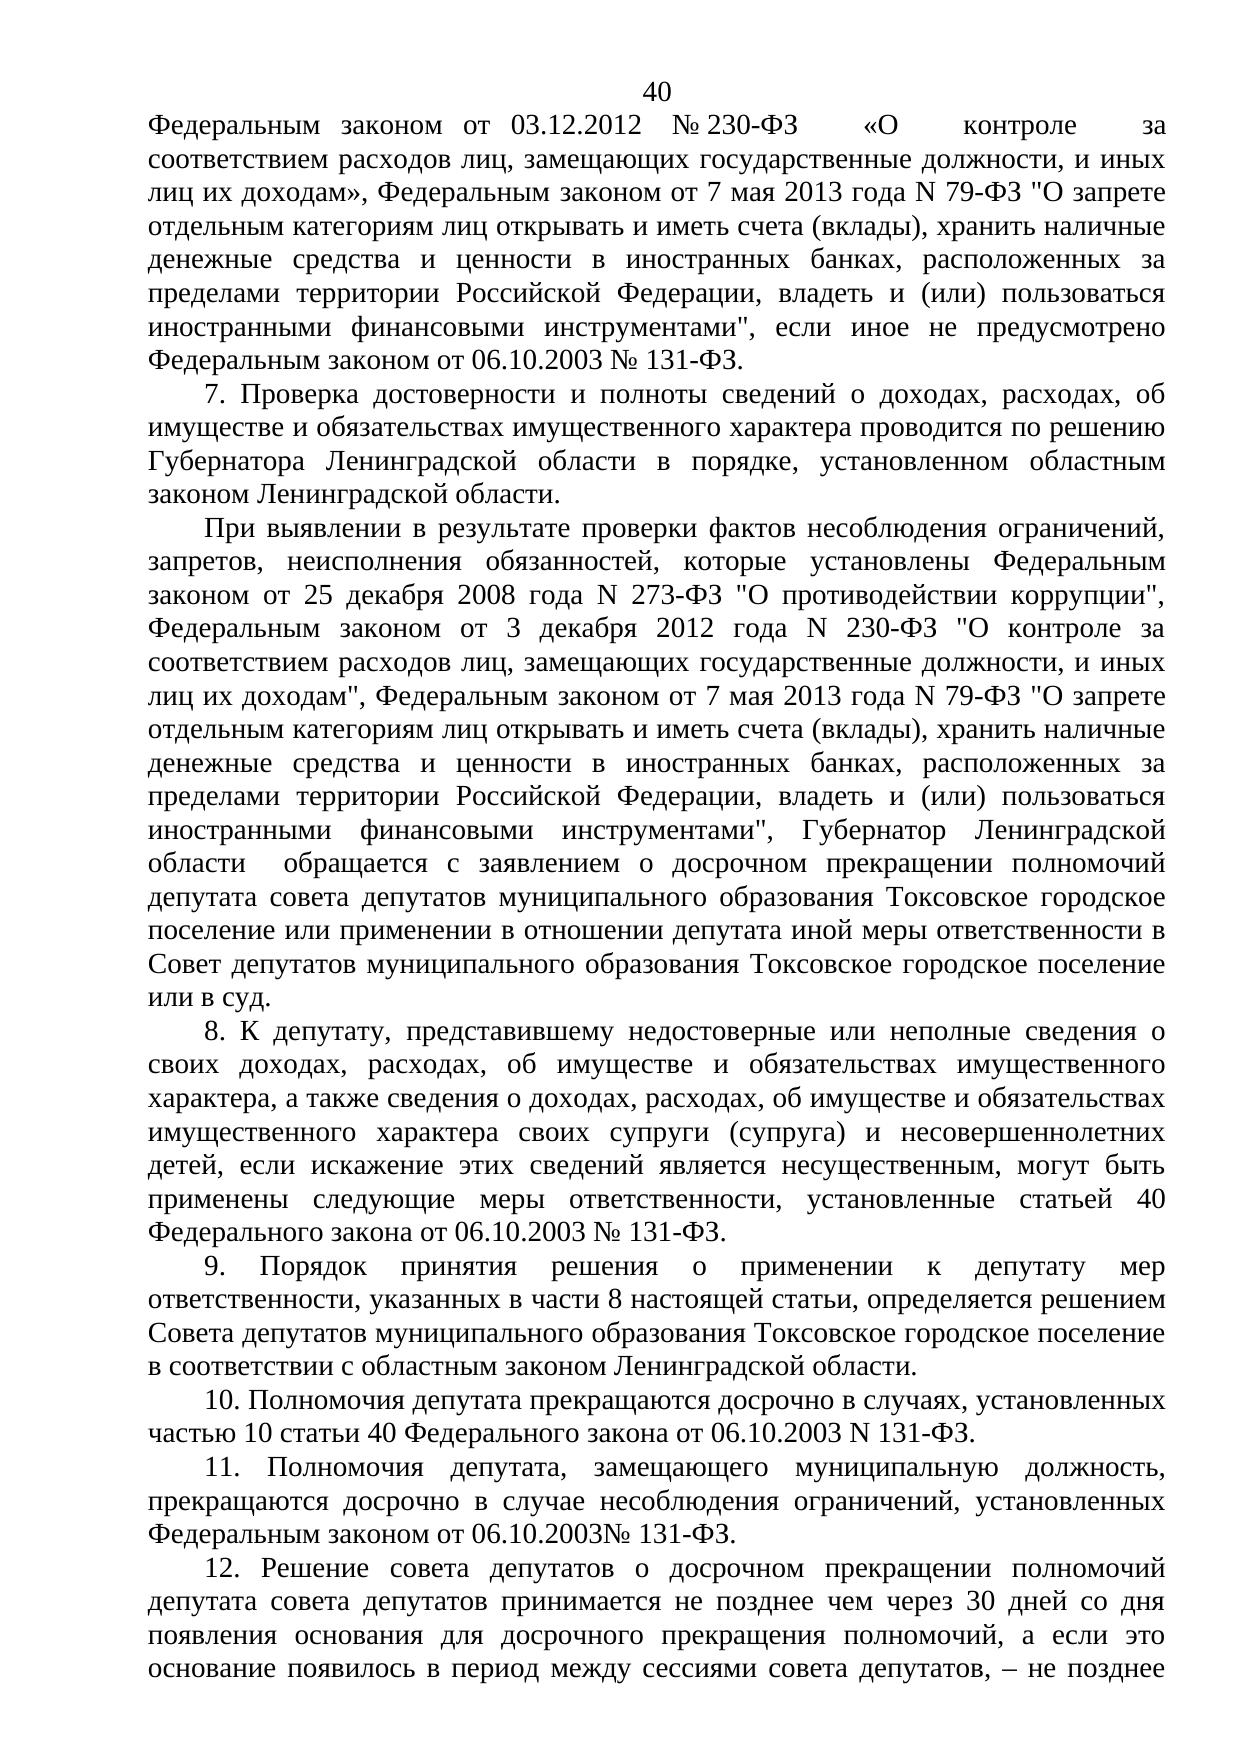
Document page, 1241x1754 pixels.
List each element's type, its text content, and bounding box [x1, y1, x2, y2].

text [148, 107, 1166, 376]
text 8. К депутату, представившему недостоверные или неполные сведения о своих доходах, расходах, об имуществе и обязательствах имущественного характера, а также сведения о доходах, расходах, об имуществе и обязательствах имущественного характера своих супруги (супруга) и несовершеннолетних детей, если искажение этих сведений является несущественным, могут быть применены следующие меры ответственности, установленные статьей 40 Федерального закона от 06.10.2003 № 131-ФЗ. [148, 1013, 1166, 1248]
text При выявлении в результате проверки фактов несоблюдения ограничений, запретов, неисполнения обязанностей, которые установлены Федеральным законом от 25 декабря 2008 года N 273-ФЗ "О противодействии коррупции", Федеральным законом от 3 декабря 2012 года N 230-ФЗ "О контроле за соответствием расходов лиц, замещающих государственные должности, и иных лиц их доходам", Федеральным законом от 7 мая 2013 года N 79-ФЗ "О запрете отдельным категориям лиц открывать и иметь счета (вклады), хранить наличные денежные средства и ценности в иностранных банках, расположенных за пределами территории Российской Федерации, владеть и (или) пользоваться иностранными финансовыми инструментами", Губернатор Ленинградской области обращается с заявлением о досрочном прекращении полномочий депутата совета депутатов муниципального образования Токсовское городское поселение или применении в отношении депутата иной меры ответственности в Совет депутатов муниципального образования Токсовское городское поселение или в суд. [148, 510, 1166, 1013]
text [148, 1550, 1166, 1684]
text 9. Порядок принятия решения о применении к депутату мер ответственности, указанных в части 8 настоящей статьи, определяется решением Совета депутатов муниципального образования Токсовское городское поселение в соответствии с областным законом Ленинградской области. [148, 1248, 1166, 1382]
text 7. Проверка достоверности и полноты сведений о доходах, расходах, об имуществе и обязательствах имущественного характера проводится по решению Губернатора Ленинградской области в порядке, установленном областным законом Ленинградской области. [148, 376, 1166, 510]
text 10. Полномочия депутата прекращаются досрочно в случаях, установленных частью 10 статьи 40 Федерального закона от 06.10.2003 N 131-ФЗ. [148, 1382, 1166, 1449]
text 11. Полномочия депутата, замещающего муниципальную должность, прекращаются досрочно в случае несоблюдения ограничений, установленных Федеральным законом от 06.10.2003№ 131-ФЗ. [148, 1449, 1166, 1550]
